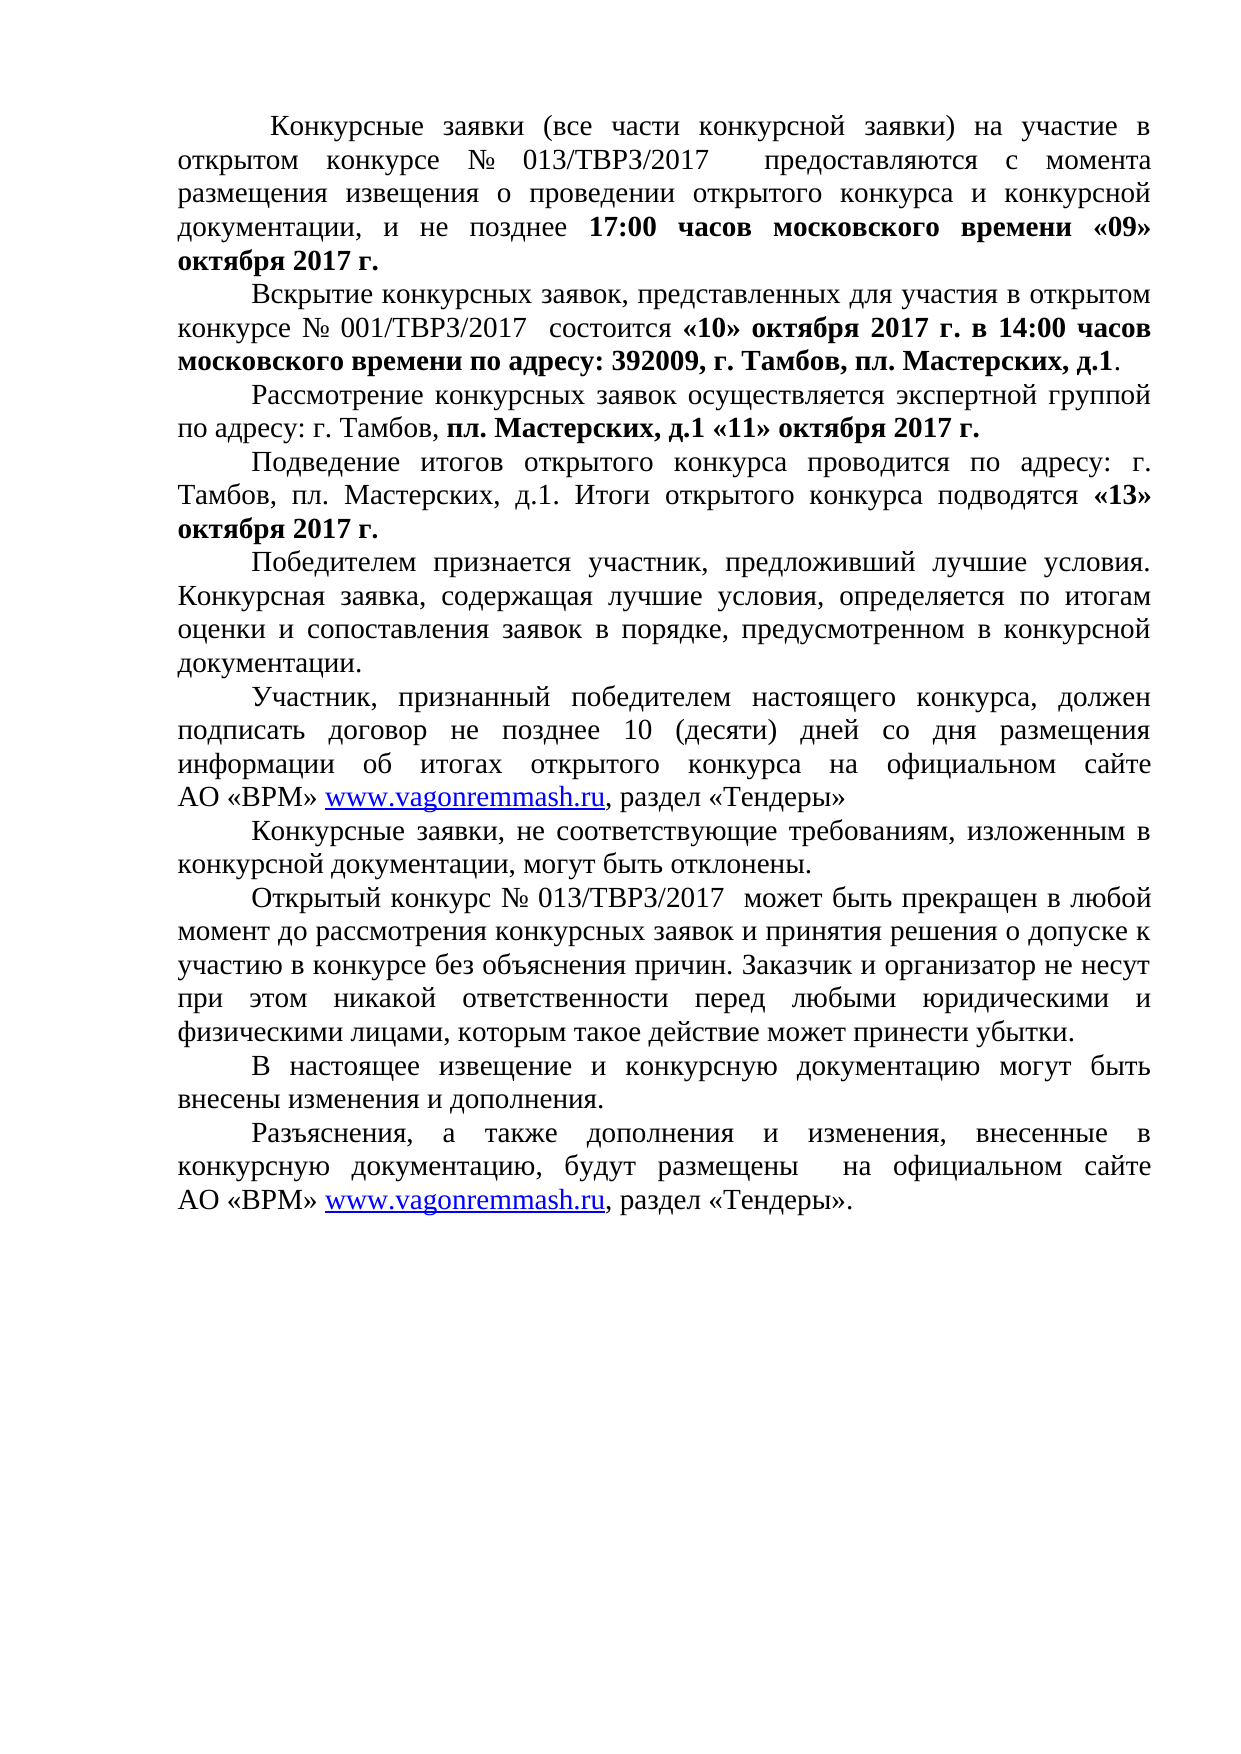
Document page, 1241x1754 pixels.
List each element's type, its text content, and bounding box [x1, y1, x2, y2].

text Участник, признанный победителем настоящего конкурса, должен подписать договор не позднее 10 (десяти) дней со дня размещения информации об итогах открытого конкурса на официальном сайте АО «ВРМ» www.vagonremmash.ru, раздел «Тендеры» [177, 679, 1152, 813]
text Открытый конкурс № 013/ТВРЗ/2017 может быть прекращен в любой момент до рассмотрения конкурсных заявок и принятия решения о допуске к участию в конкурсе без объяснения причин. Заказчик и организатор не несут при этом никакой ответственности перед любыми юридическими и физическими лицами, которым такое действие может принести убытки. [177, 880, 1152, 1048]
text Победителем признается участник, предложивший лучшие условия. Конкурсная заявка, содержащая лучшие условия, определяется по итогам оценки и сопоставления заявок в порядке, предусмотренном в конкурсной документации. [177, 544, 1152, 679]
text Конкурсные заявки (все части конкурсной заявки) на участие в открытом конкурсе № 013/ТВРЗ/2017 предоставляются с момента размещения извещения о проведении открытого конкурса и конкурсной документации, и не позднее 17:00 часов московского времени «09» октября 2017 г. [177, 108, 1152, 276]
text Вскрытие конкурсных заявок, представленных для участия в открытом конкурсе № 001/ТВРЗ/2017 состоится «10» октября 2017 г. в 14:00 часов московского времени по адресу: 392009, г. Тамбов, пл. Мастерских, д.1. [177, 276, 1152, 377]
text Рассмотрение конкурсных заявок осуществляется экспертной группой по адресу: г. Тамбов, пл. Мастерских, д.1 «11» октября 2017 г. [177, 377, 1152, 444]
text В настоящее извещение и конкурсную документацию могут быть внесены изменения и дополнения. [177, 1048, 1152, 1115]
text Подведение итогов открытого конкурса проводится по адресу: г. Тамбов, пл. Мастерских, д.1. Итоги открытого конкурса подводятся «13» октября 2017 г. [177, 444, 1152, 544]
text Разъяснения, а также дополнения и изменения, внесенные в конкурсную документацию, будут размещены на официальном сайте АО «ВРМ» www.vagonremmash.ru, раздел «Тендеры». [177, 1115, 1152, 1215]
text Конкурсные заявки, не соответствующие требованиям, изложенным в конкурсной документации, могут быть отклонены. [177, 813, 1152, 880]
